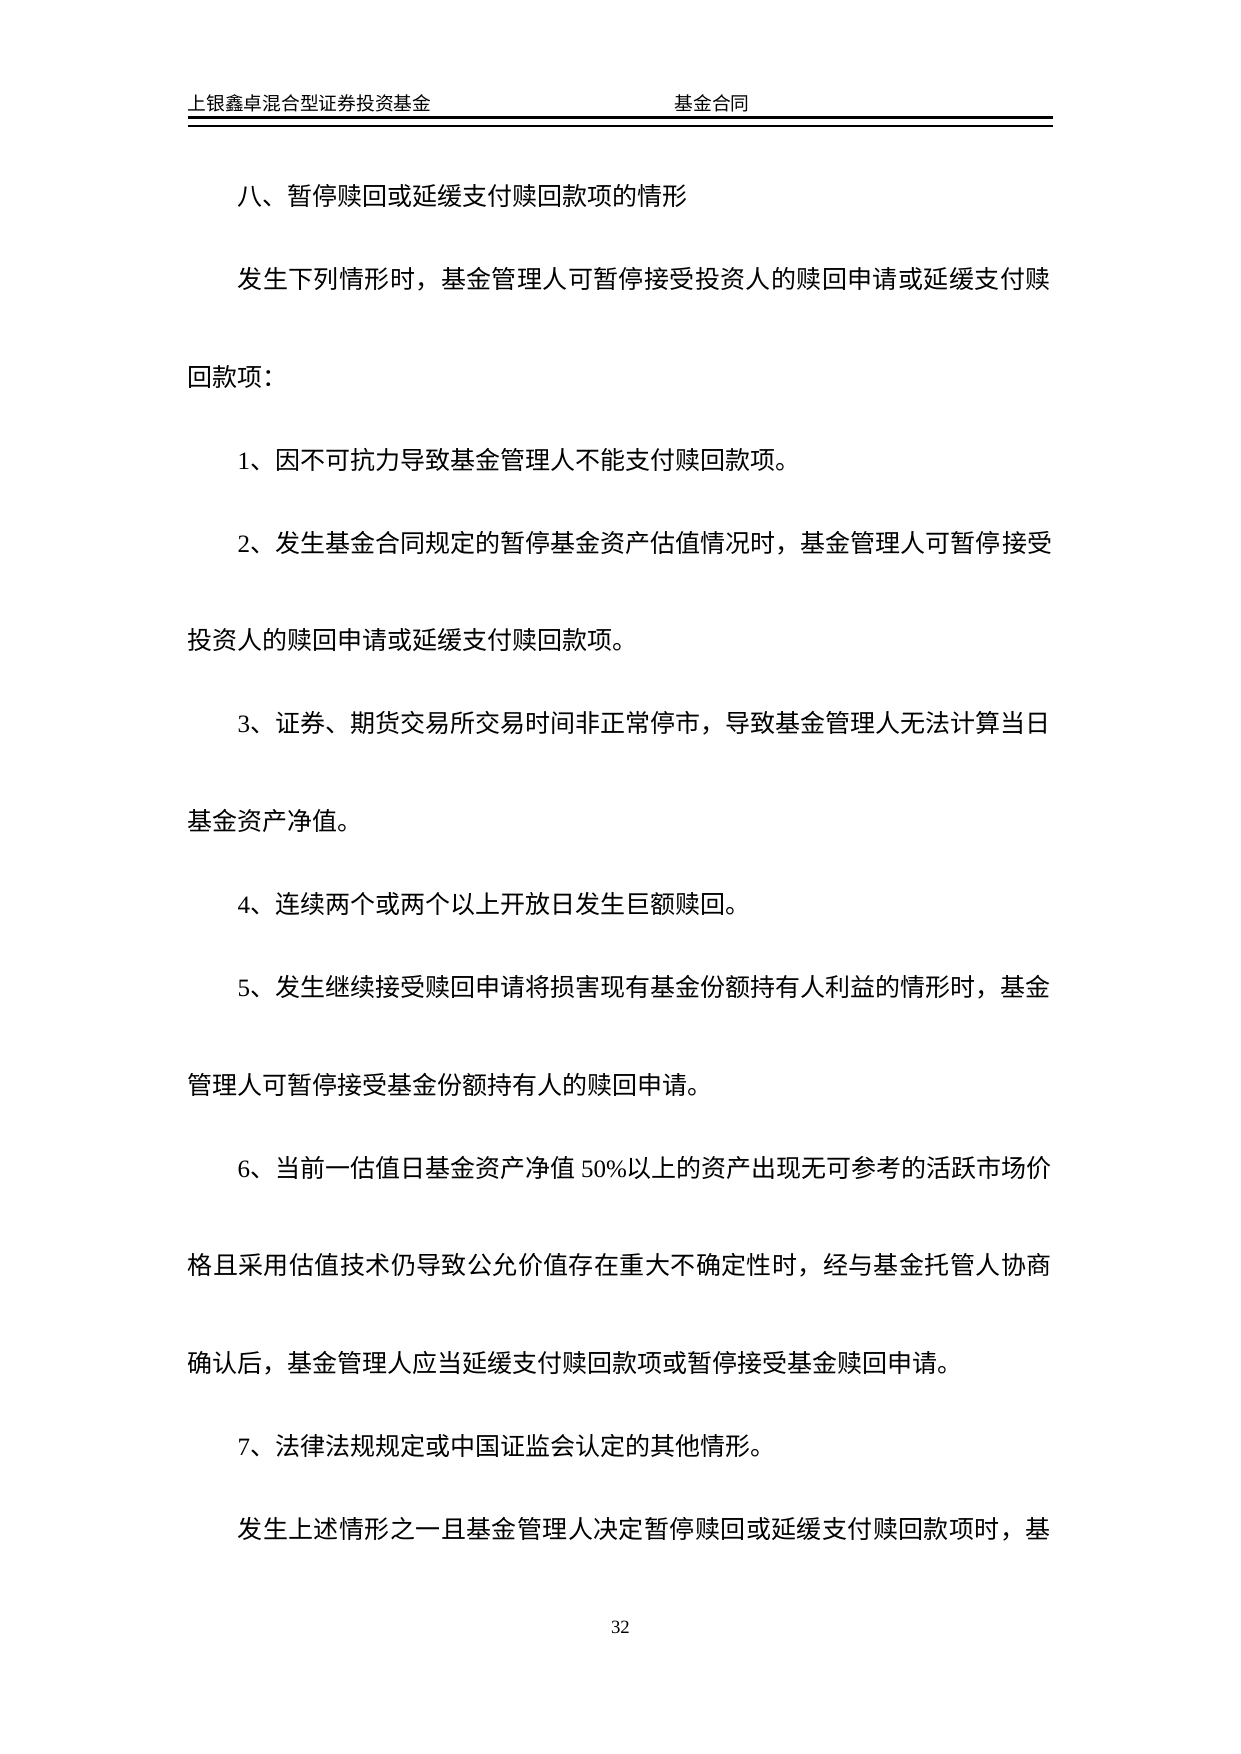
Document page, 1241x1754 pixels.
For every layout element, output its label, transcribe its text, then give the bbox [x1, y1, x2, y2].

text 发生下列情形时，基金管理人可暂停接受投资人的赎回申请或延缓支付赎回款项： [187, 245, 1053, 408]
text 1、因不可抗力导致基金管理人不能支付赎回款项。 [187, 426, 1053, 491]
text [187, 1495, 1053, 1560]
text 3、证券、期货交易所交易时间非正常停市，导致基金管理人无法计算当日基金资产净值。 [187, 689, 1053, 852]
text 6、当前一估值日基金资产净值50%以上的资产出现无可参考的活跃市场价格且采用估值技术仍导致公允价值存在重大不确定性时，经与基金托管人协商确认后，基金管理人应当延缓支付赎回款项或暂停接受基金赎回申请。 [187, 1134, 1053, 1394]
text 7、法律法规规定或中国证监会认定的其他情形。 [187, 1412, 1053, 1477]
text 八、暂停赎回或延缓支付赎回款项的情形 [187, 162, 1053, 227]
text 5、发生继续接受赎回申请将损害现有基金份额持有人利益的情形时，基金管理人可暂停接受基金份额持有人的赎回申请。 [187, 953, 1053, 1116]
text 2、发生基金合同规定的暂停基金资产估值情况时，基金管理人可暂停接受投资人的赎回申请或延缓支付赎回款项。 [187, 509, 1053, 671]
text 4、连续两个或两个以上开放日发生巨额赎回。 [187, 870, 1053, 935]
